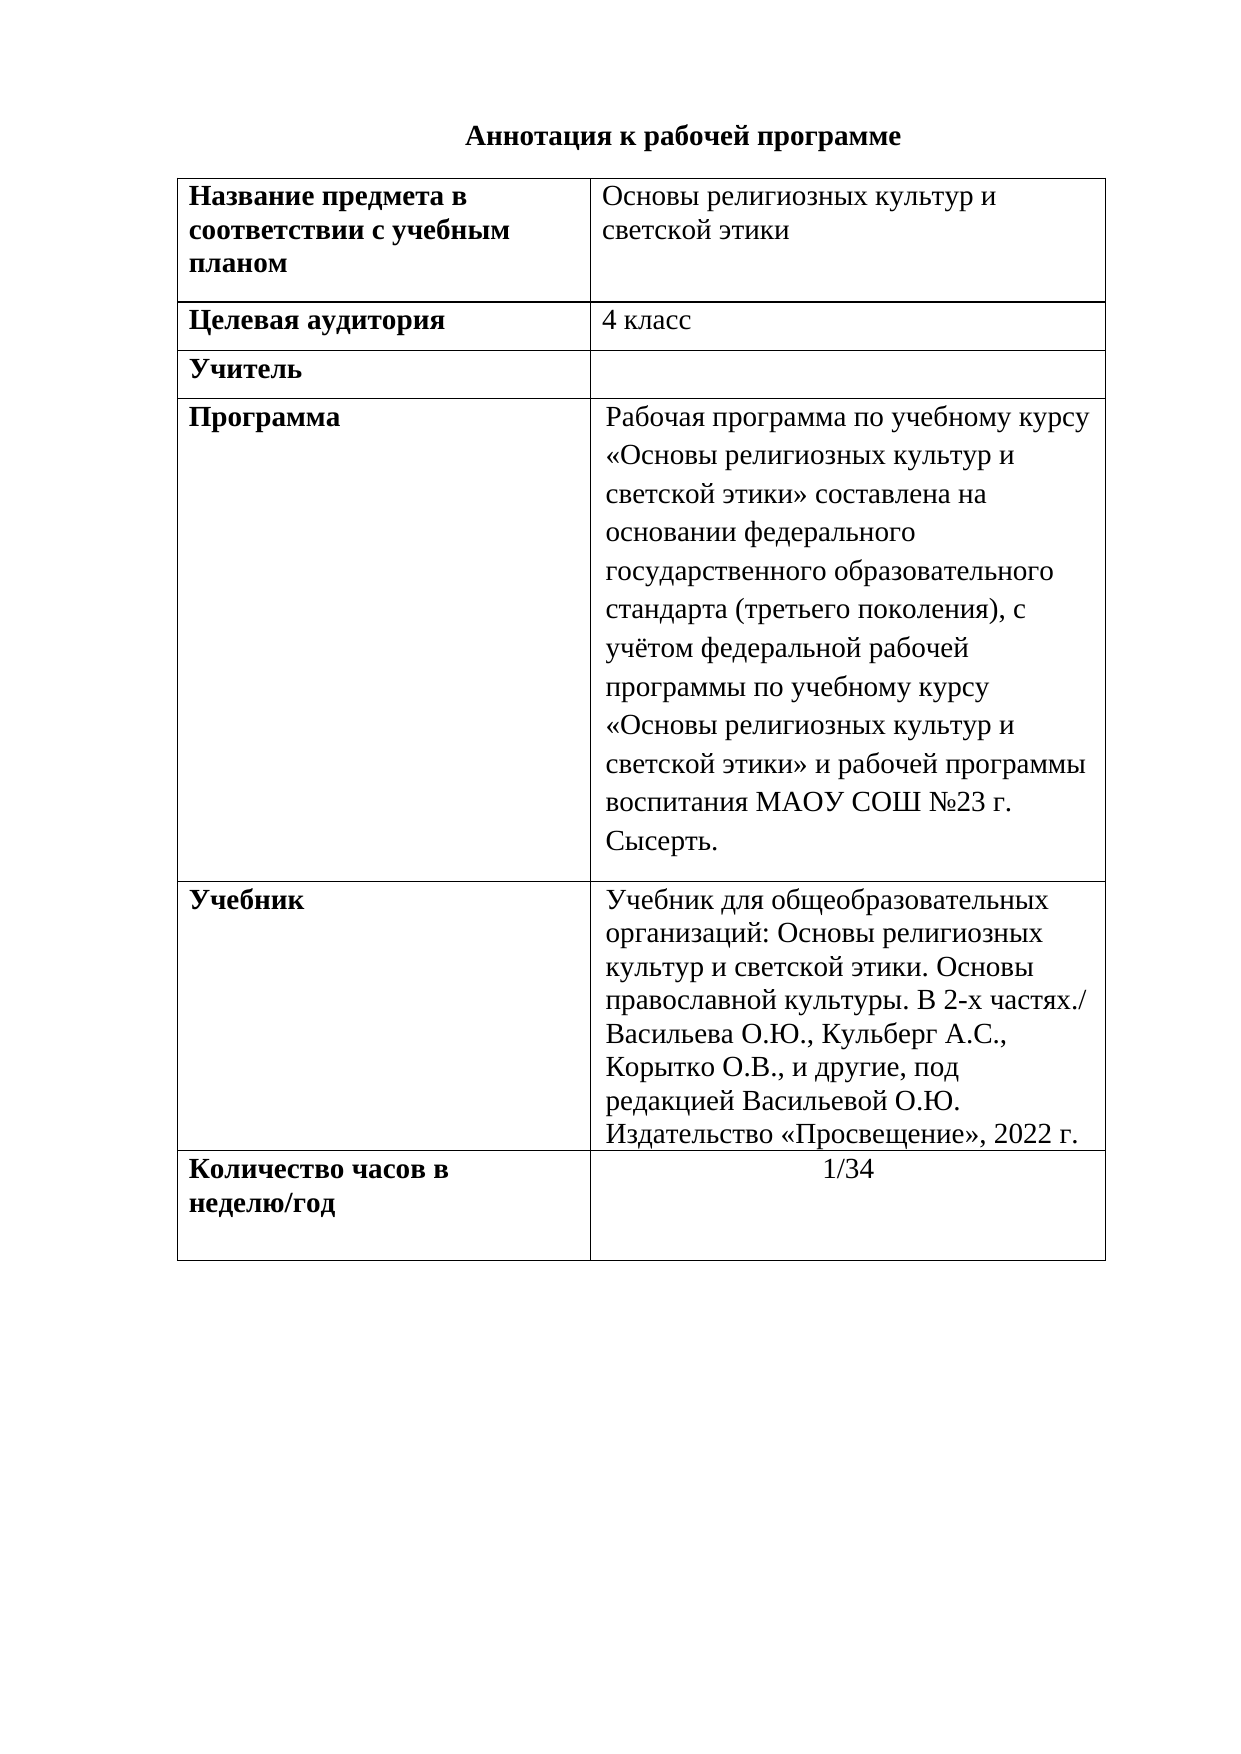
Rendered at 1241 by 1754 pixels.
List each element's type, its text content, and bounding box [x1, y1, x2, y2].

table_cell Целевая аудитория [178, 303, 590, 350]
table_cell Рабочая программа по учебному курсу «Основы религиозных культур и светской этики» составлена на основании федерального государственного образовательного стандарта (третьего поколения), с учётом федеральной рабочей программы по учебному курсу «Основы религиозных культур и светской этики» и рабочей программы воспитания МАОУ СОШ №23 г. Сысерть. [591, 399, 1105, 881]
table_cell Программа [178, 399, 590, 881]
table_cell Количество часов в неделю/год [178, 1151, 590, 1260]
table_cell [591, 351, 1105, 398]
table_cell 4 класс [591, 303, 1105, 350]
table_cell Учебник для общеобразовательных организаций: Основы религиозных культур и светской этики. Основы православной культуры. В 2-х частях./ Васильева О.Ю., Кульберг А.С., Корытко О.В., и другие, под редакцией Васильевой О.Ю. Издательство «Просвещение», 2022 г. [591, 882, 1105, 1150]
table_cell Учебник [178, 882, 590, 1150]
table_cell Учитель [178, 351, 590, 398]
text Аннотация к рабочей программе [214, 118, 1152, 152]
table_header Основы религиозных культур и светской этики [591, 179, 1105, 301]
table_header Название предмета в соответствии с учебным планом [178, 179, 590, 301]
table_cell 1/34 [591, 1151, 1105, 1260]
